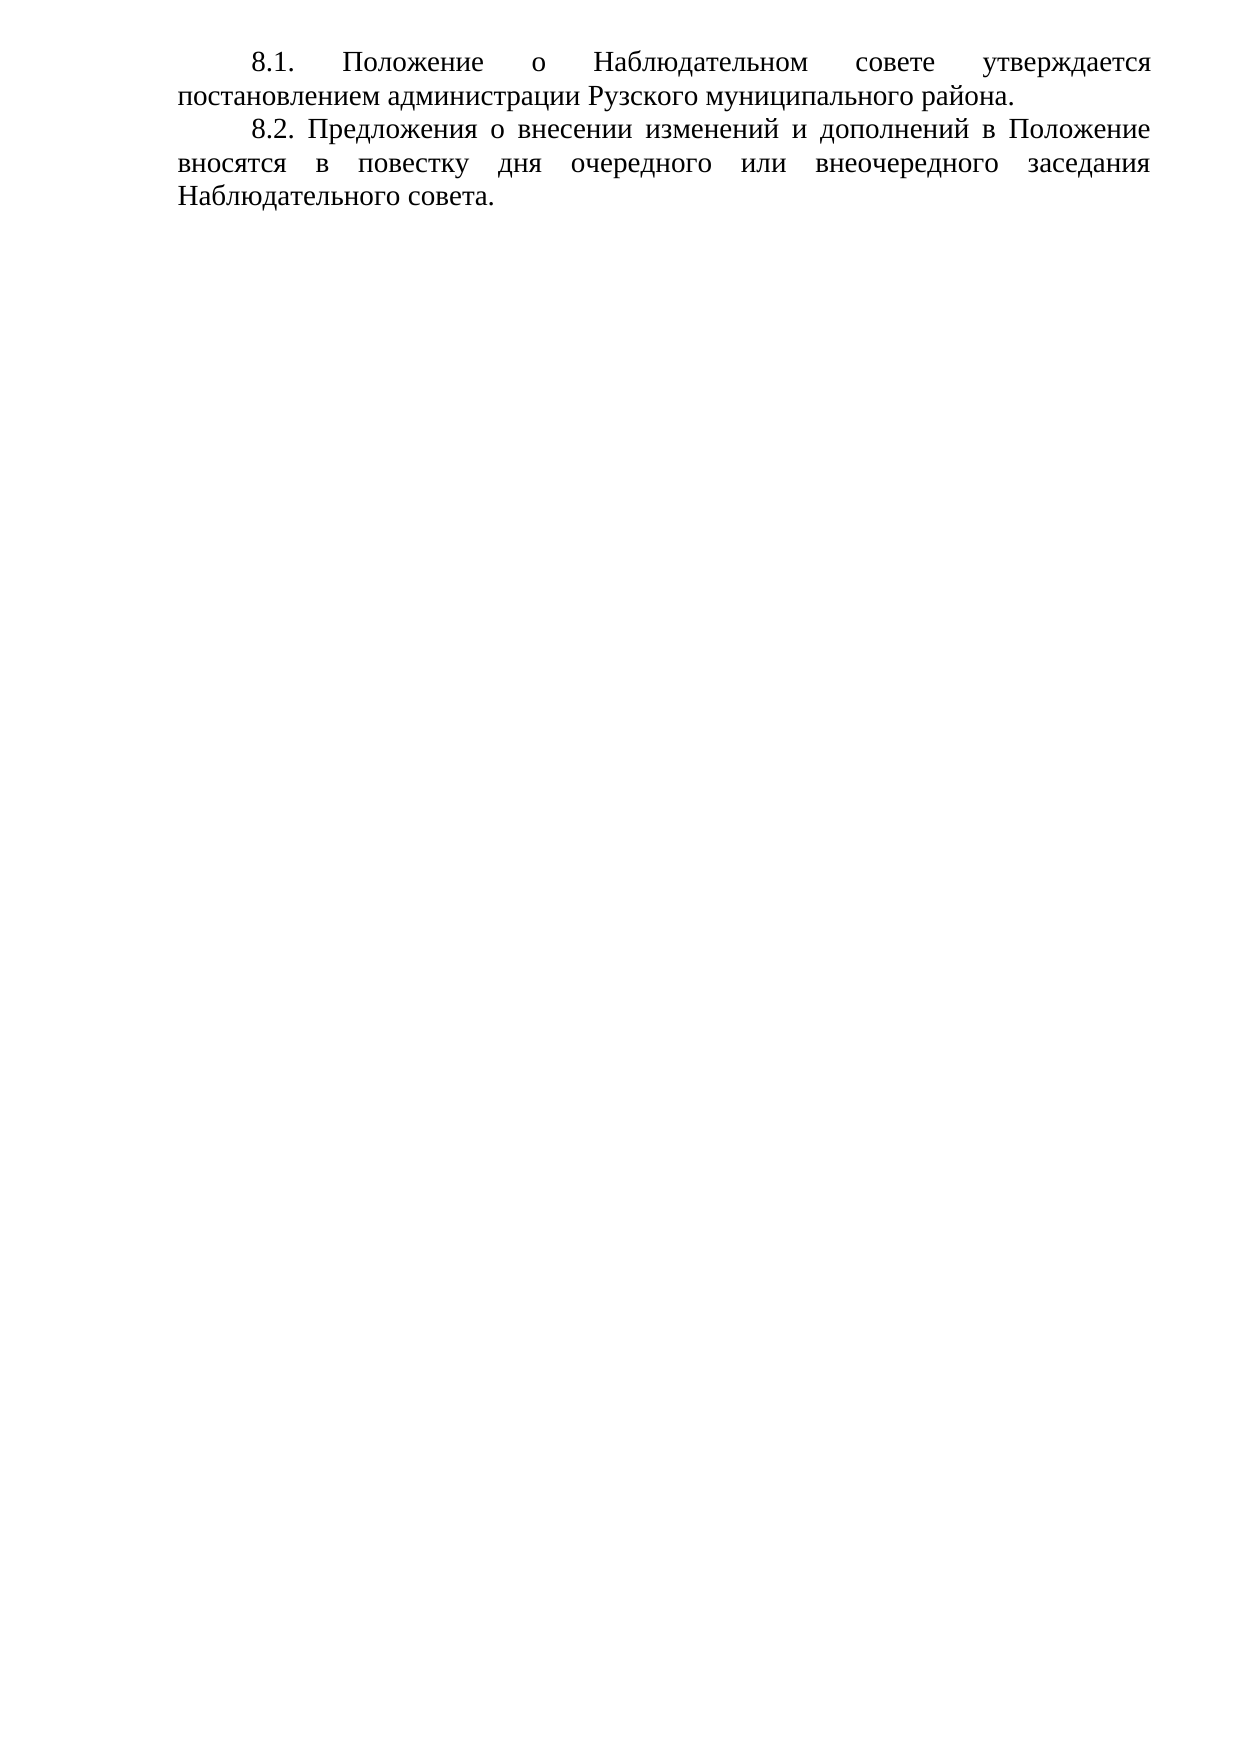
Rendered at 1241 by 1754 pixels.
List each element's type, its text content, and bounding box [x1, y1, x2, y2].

text 8.1. Положение о Наблюдательном совете утверждается постановлением администрации Рузского муниципального района. [177, 44, 1152, 111]
text 8.2. Предложения о внесении изменений и дополнений в Положение вносятся в повестку дня очередного или внеочередного заседания Наблюдательного совета. [177, 111, 1152, 212]
